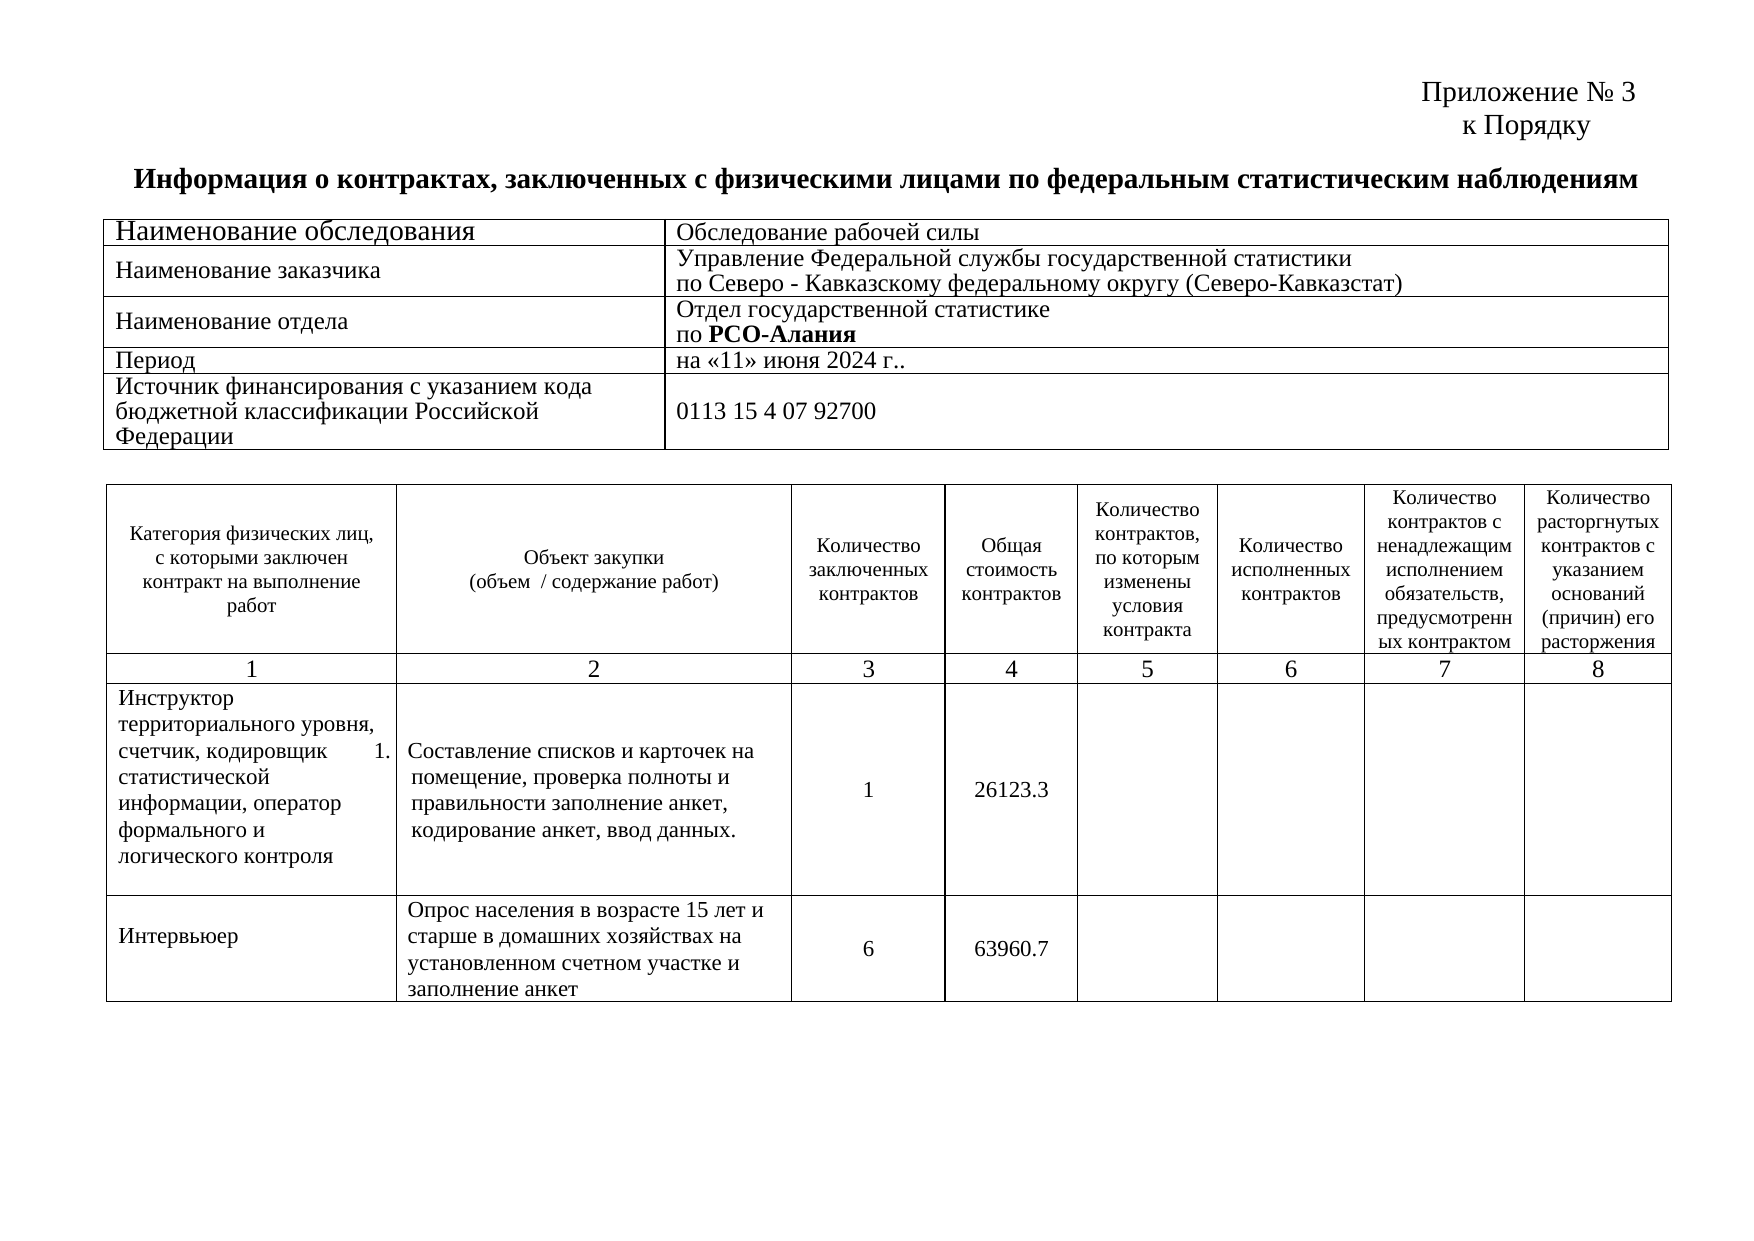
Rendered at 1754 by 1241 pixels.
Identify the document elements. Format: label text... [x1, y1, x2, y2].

table_cell 26123.3 [946, 684, 1077, 895]
table_header Количество исполненных контрактов [1218, 485, 1364, 653]
table_header Информация о контрактах, заключенных с физическими лицами по федеральным статистическим наблюдениям [104, 169, 1668, 219]
table_cell Наименование отдела [104, 297, 664, 347]
table_cell 63960.7 [946, 896, 1077, 1001]
table_cell 0113 15 4 07 92700 [666, 374, 1668, 449]
table_cell [1525, 684, 1671, 895]
table_cell Наименование обследования [104, 220, 664, 245]
table_cell Опрос населения в возрасте 15 лет и старше в домашних хозяйствах на установленном счетном участке и заполнение анкет [397, 896, 791, 1001]
table_header Объект закупки (объем / содержание работ) [397, 485, 791, 653]
table_cell Интервьюер [107, 896, 396, 1001]
table_header Количество расторгнутых контрактов с указанием оснований (причин) его расторжения [1525, 485, 1671, 653]
table_cell 5 [1078, 654, 1217, 683]
table_cell [1218, 896, 1364, 1001]
table_cell Период [104, 348, 664, 373]
table_cell [1218, 684, 1364, 895]
table_cell Управление Федеральной службы государственной статистики по Северо - Кавказскому федеральному округу (Северо-Кавказстат) [666, 246, 1668, 296]
table_cell [1078, 896, 1217, 1001]
table_cell 8 [1525, 654, 1671, 683]
table_cell [1078, 684, 1217, 895]
table_cell [1365, 896, 1524, 1001]
table_cell Наименование заказчика [104, 246, 664, 296]
table_cell Отдел государственной статистике по РСО-Алания [666, 297, 1668, 347]
table_header Общая стоимость контрактов [946, 485, 1077, 653]
table_cell 2 [397, 654, 791, 683]
table_header Категория физических лиц, с которыми заключен контракт на выполнение работ [107, 485, 396, 653]
table_cell на «11» июня 2024 г.. [666, 348, 1668, 373]
table_cell Обследование рабочей силы [666, 220, 1668, 245]
table_header Количество контрактов, по которым изменены условия контракта [1078, 485, 1217, 653]
table_cell [1525, 896, 1671, 1001]
table_cell 3 [792, 654, 944, 683]
table_cell 7 [1365, 654, 1524, 683]
table_cell 4 [946, 654, 1077, 683]
table_cell 6 [1218, 654, 1364, 683]
table_cell Составление списков и карточек на помещение, проверка полноты и правильности заполнение анкет, кодирование анкет, ввод данных. [397, 684, 791, 895]
table_cell Инструктор территориального уровня, счетчик, кодировщик статистической информации, оператор формального и логического контроля [107, 684, 396, 895]
table_cell [1365, 684, 1524, 895]
table_header Количество контрактов с ненадлежащим исполнением обязательств, предусмотренных контрактом [1365, 485, 1524, 653]
table_cell 6 [792, 896, 944, 1001]
table_cell 1 [107, 654, 396, 683]
table_cell Источник финансирования с указанием кода бюджетной классификации Российской Федерации [104, 374, 664, 449]
table_cell 1 [792, 684, 944, 895]
table_header Количество заключенных контрактов [792, 485, 944, 653]
